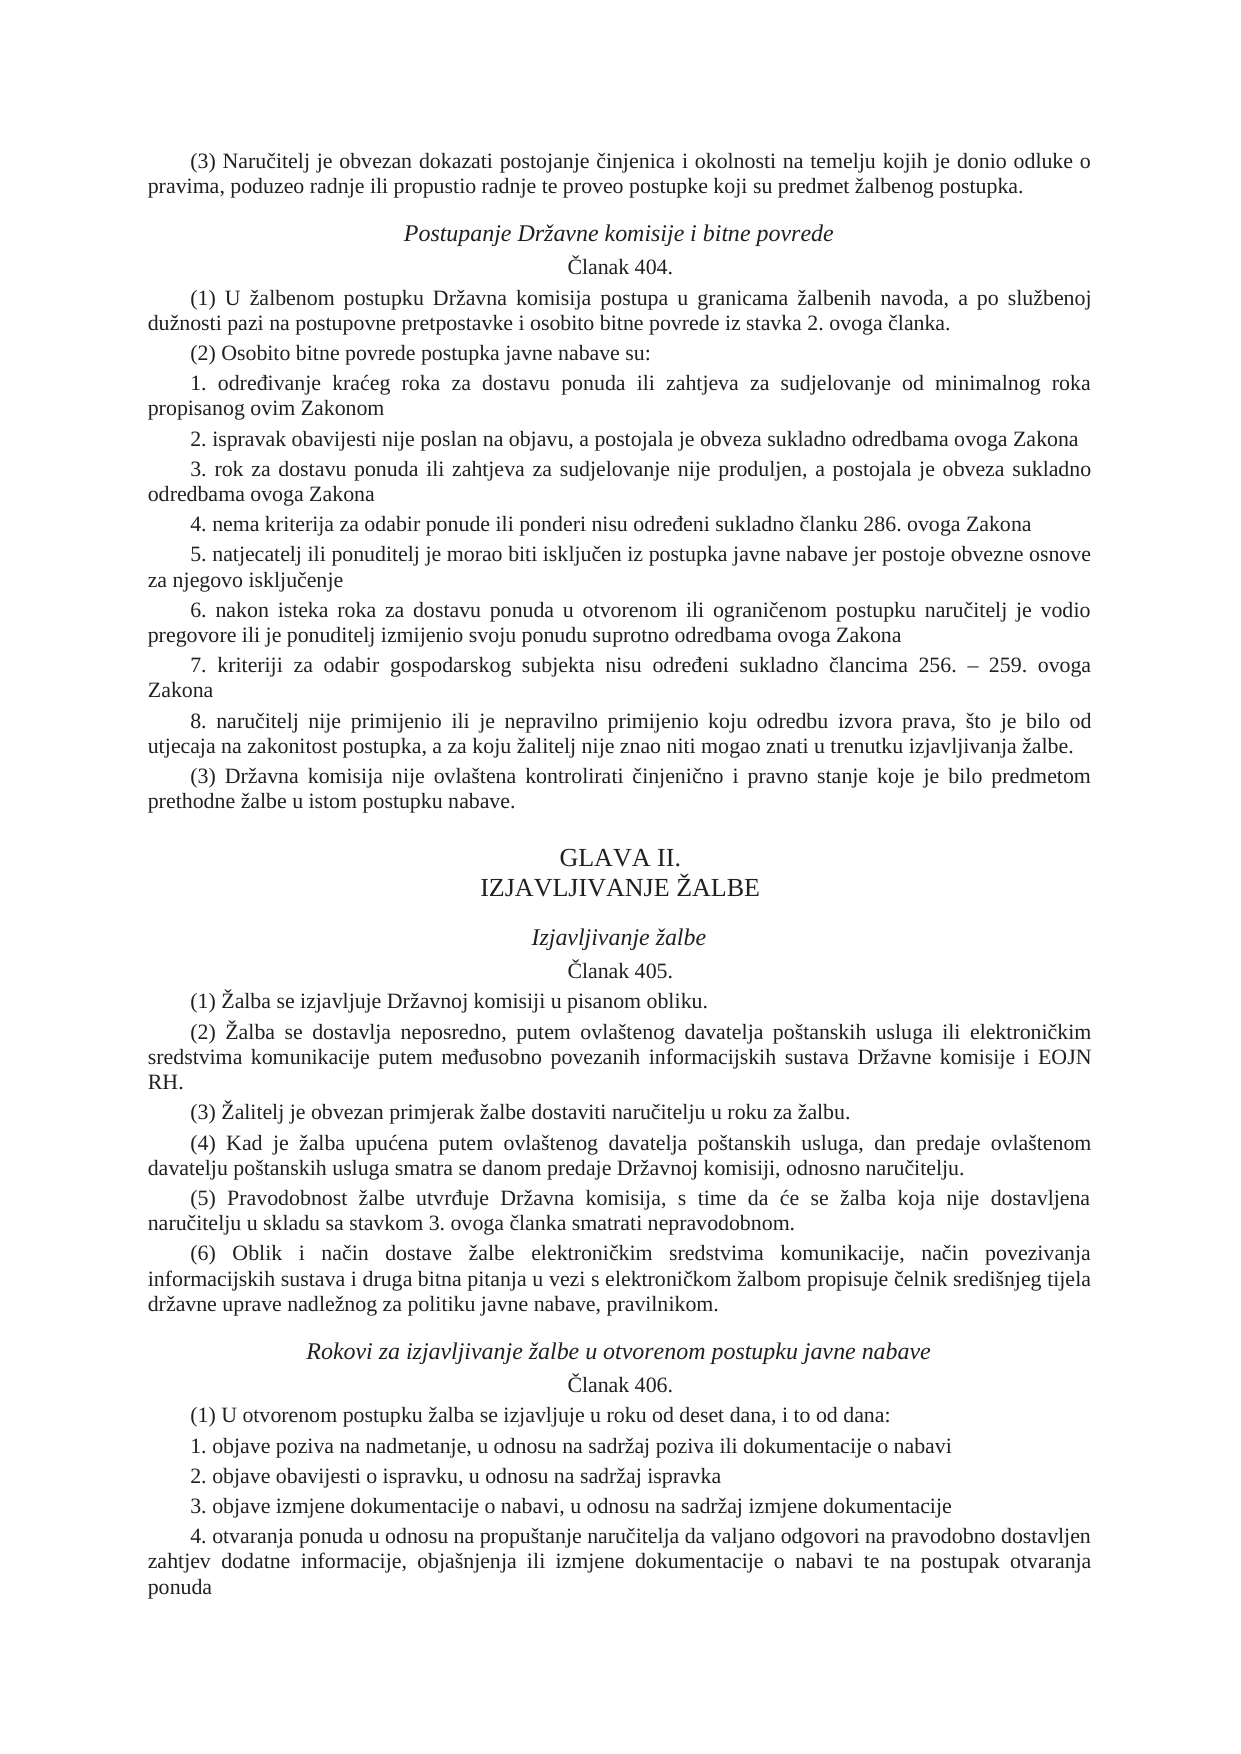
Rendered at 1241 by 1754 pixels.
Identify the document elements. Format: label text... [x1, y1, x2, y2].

text 7. kriteriji za odabir gospodarskog subjekta nisu određeni sukladno člancima 256. – 259. ovoga Zakona [148, 652, 1093, 703]
text (2) Osobito bitne povrede postupka javne nabave su: [148, 340, 1093, 365]
text 8. naručitelj nije primijenio ili je nepravilno primijenio koju odredbu izvora prava, što je bilo od utjecaja na zakonitost postupka, a za koju žalitelj nije znao niti mogao znati u trenutku izjavljivanja žalbe. [148, 708, 1093, 758]
text (1) Žalba se izjavljuje Državnoj komisiji u pisanom obliku. [148, 988, 1093, 1014]
text (1) U žalbenom postupku Državna komisija postupa u granicama žalbenih navoda, a po službenoj dužnosti pazi na postupovne pretpostavke i osobito bitne povrede iz stavka 2. ovoga članka. [148, 284, 1093, 335]
text 1. određivanje kraćeg roka za dostavu ponuda ili zahtjeva za sudjelovanje od minimalnog roka propisanog ovim Zakonom [148, 370, 1093, 421]
text 2. ispravak obavijesti nije poslan na objavu, a postojala je obveza sukladno odredbama ovoga Zakona [148, 426, 1093, 451]
text 2. objave obavijesti o ispravku, u odnosu na sadržaj ispravka [148, 1463, 1093, 1488]
text 4. otvaranja ponuda u odnosu na propuštanje naručitelja da valjano odgovori na pravodobno dostavljen zahtjev dodatne informacije, objašnjenja ili izmjene dokumentacije o nabavi te na postupak otvaranja ponuda [148, 1523, 1093, 1599]
text (1) U otvorenom postupku žalba se izjavljuje u roku od deset dana, i to od dana: [148, 1402, 1093, 1428]
text 3. rok za dostavu ponuda ili zahtjeva za sudjelovanje nije produljen, a postojala je obveza sukladno odredbama ovoga Zakona [148, 456, 1093, 506]
text Članak 405. [148, 958, 1093, 983]
text Izjavljivanje žalbe [148, 923, 1093, 951]
text 6. nakon isteka roka za dostavu ponuda u otvorenom ili ograničenom postupku naručitelj je vodio pregovore ili je ponuditelj izmijenio svoju ponudu suprotno odredbama ovoga Zakona [148, 597, 1093, 647]
text (3) Žalitelj je obvezan primjerak žalbe dostaviti naručitelju u roku za žalbu. [148, 1099, 1093, 1124]
text (6) Oblik i način dostave žalbe elektroničkim sredstvima komunikacije, način povezivanja informacijskih sustava i druga bitna pitanja u vezi s elektroničkom žalbom propisuje čelnik središnjeg tijela državne uprave nadležnog za politiku javne nabave, pravilnikom. [148, 1240, 1093, 1316]
text 5. natjecatelj ili ponuditelj je morao biti isključen iz postupka javne nabave jer postoje obvezne osnove za njegovo isključenje [148, 541, 1093, 592]
text (4) Kad je žalba upućena putem ovlaštenog davatelja poštanskih usluga, dan predaje ovlaštenom davatelju poštanskih usluga smatra se danom predaje Državnoj komisiji, odnosno naručitelju. [148, 1129, 1093, 1180]
text Članak 406. [148, 1372, 1093, 1397]
text Rokovi za izjavljivanje žalbe u otvorenom postupku javne nabave [148, 1337, 1093, 1365]
text (5) Pravodobnost žalbe utvrđuje Državna komisija, s time da će se žalba koja nije dostavljena naručitelju u skladu sa stavkom 3. ovoga članka smatrati nepravodobnom. [148, 1185, 1093, 1235]
text GLAVA II. IZJAVLJIVANJE ŽALBE [148, 842, 1093, 902]
text Članak 404. [148, 254, 1093, 279]
text (2) Žalba se dostavlja neposredno, putem ovlaštenog davatelja poštanskih usluga ili elektroničkim sredstvima komunikacije putem međusobno povezanih informacijskih sustava Državne komisije i EOJN RH. [148, 1019, 1093, 1094]
text (3) Državna komisija nije ovlaštena kontrolirati činjenično i pravno stanje koje je bilo predmetom prethodne žalbe u istom postupku nabave. [148, 763, 1093, 813]
text Postupanje Državne komisije i bitne povrede [148, 219, 1093, 247]
text 4. nema kriterija za odabir ponude ili ponderi nisu određeni sukladno članku 286. ovoga Zakona [148, 511, 1093, 536]
text (3) Naručitelj je obvezan dokazati postojanje činjenica i okolnosti na temelju kojih je donio odluke o pravima, poduzeo radnje ili propustio radnje te proveo postupke koji su predmet žalbenog postupka. [148, 148, 1093, 198]
text 1. objave poziva na nadmetanje, u odnosu na sadržaj poziva ili dokumentacije o nabavi [148, 1433, 1093, 1458]
text 3. objave izmjene dokumentacije o nabavi, u odnosu na sadržaj izmjene dokumentacije [148, 1493, 1093, 1518]
